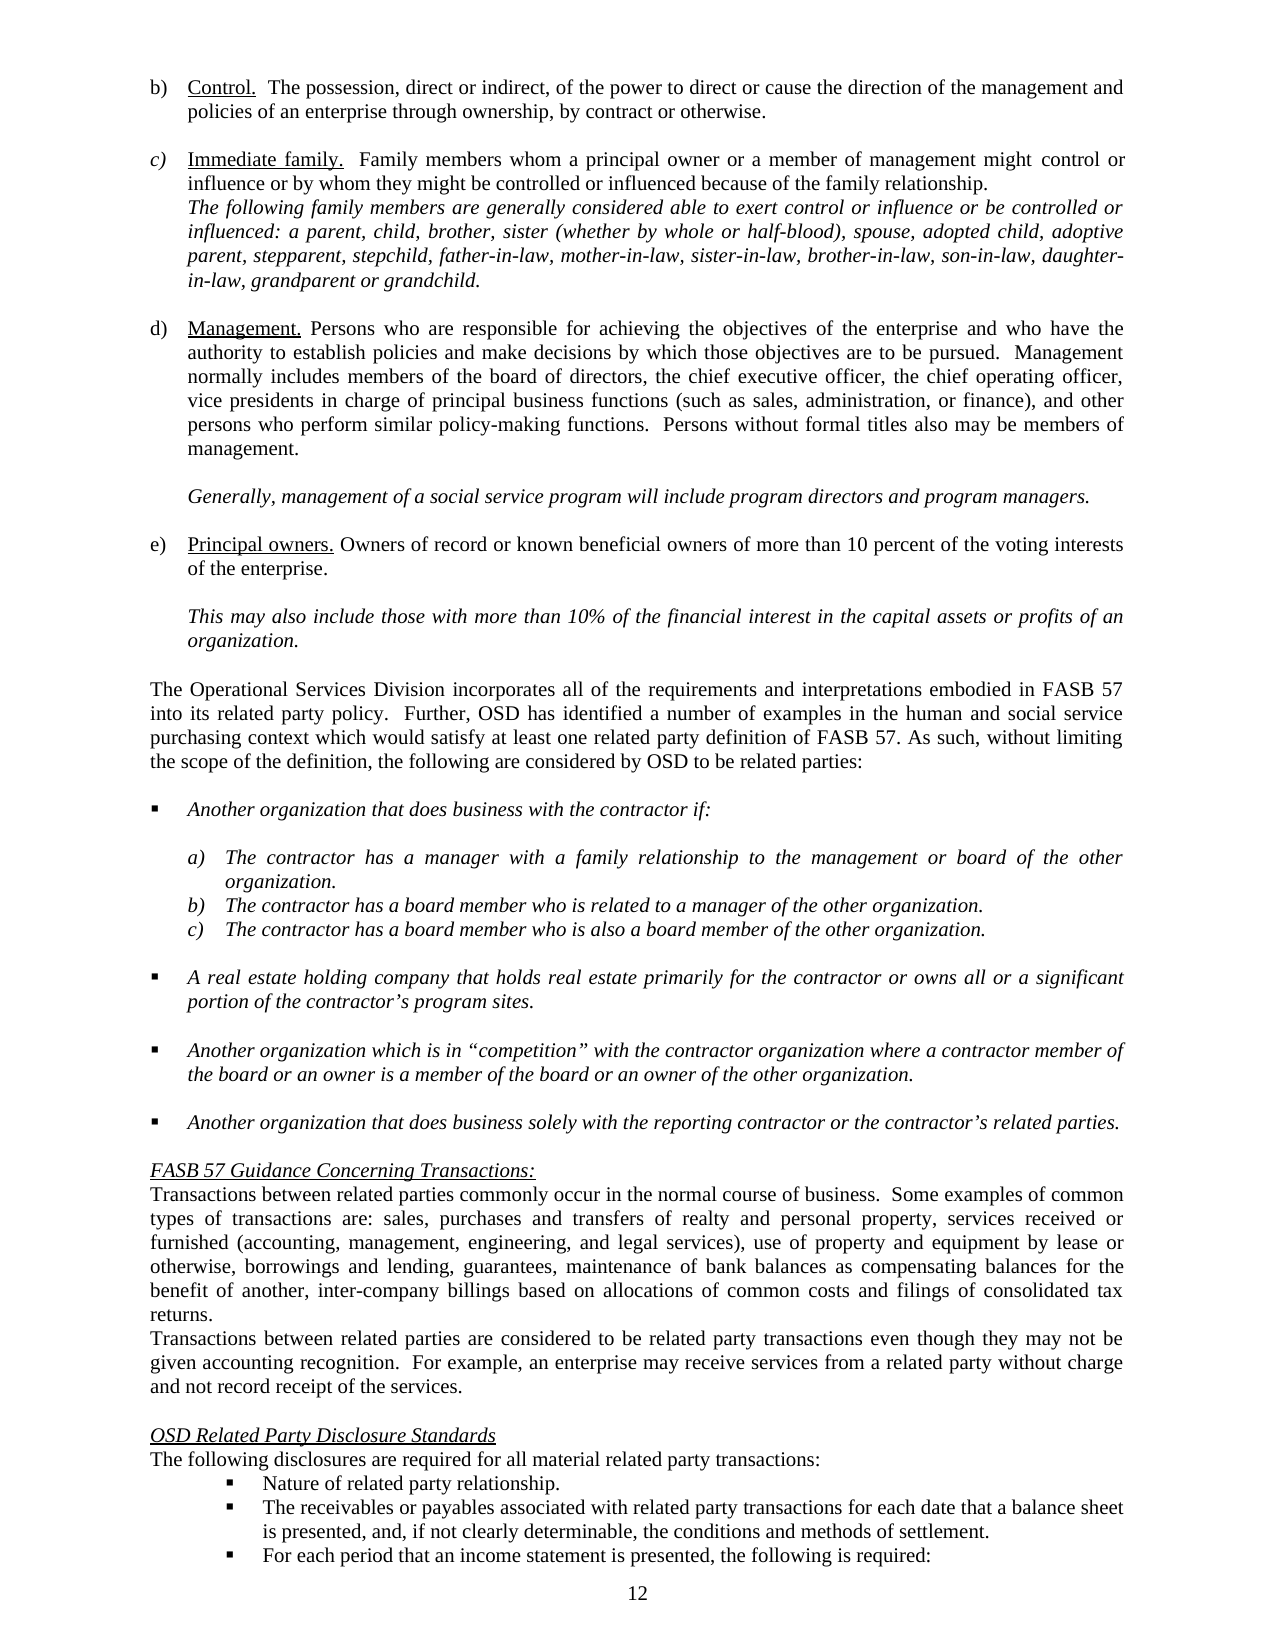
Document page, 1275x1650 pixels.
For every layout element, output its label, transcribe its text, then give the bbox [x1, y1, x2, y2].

text Transactions between related parties are considered to be related party transactions even though they may not be given accounting recognition. For example, an enterprise may receive services from a related party without charge and not record receipt of the services. [150, 1326, 1125, 1398]
text Generally, management of a social service program will include program directors and program managers. [187, 484, 1125, 508]
text FASB 57 Guidance Concerning Transactions: [150, 1158, 1125, 1182]
list Control. The possession, direct or indirect, of the power to direct or cause the direction of the management and policies of an enterprise through ownership, by contract or otherwise. [150, 75, 1125, 123]
list The contractor has a board member who is also a board member of the other organization. [187, 917, 1125, 941]
text This may also include those with more than 10% of the financial interest in the capital assets or profits of an organization. [187, 604, 1125, 652]
list For each period that an income statement is presented, the following is required: [225, 1543, 1125, 1567]
list The contractor has a manager with a family relationship to the management or board of the other organization. [187, 845, 1125, 893]
list The receivables or payables associated with related party transactions for each date that a balance sheet is presented, and, if not clearly determinable, the conditions and methods of settlement. [225, 1495, 1125, 1543]
list Another organization that does business solely with the reporting contractor or the contractor’s related parties. [150, 1110, 1125, 1134]
text OSD Related Party Disclosure Standards [150, 1422, 1125, 1447]
text The Operational Services Division incorporates all of the requirements and interpretations embodied in FASB 57 into its related party policy. Further, OSD has identified a number of examples in the human and social service purchasing context which would satisfy at least one related party definition of FASB 57. As such, without limiting the scope of the definition, the following are considered by OSD to be related parties: [150, 677, 1125, 773]
text Transactions between related parties commonly occur in the normal course of business. Some examples of common types of transactions are: sales, purchases and transfers of realty and personal property, services received or furnished (accounting, management, engineering, and legal services), use of property and equipment by lease or otherwise, borrowings and lending, guarantees, maintenance of bank balances as compensating balances for the benefit of another, inter-company billings based on allocations of common costs and filings of consolidated tax returns. [150, 1182, 1125, 1326]
list A real estate holding company that holds real estate primarily for the contractor or owns all or a significant portion of the contractor’s program sites. [150, 965, 1125, 1013]
list Management. Persons who are responsible for achieving the objectives of the enterprise and who have the authority to establish policies and make decisions by which those objectives are to be pursued. Management normally includes members of the board of directors, the chief executive officer, the chief operating officer, vice presidents in charge of principal business functions (such as sales, administration, or finance), and other persons who perform similar policy-making functions. Persons without formal titles also may be members of management. [150, 316, 1125, 460]
list The contractor has a board member who is related to a manager of the other organization. [187, 893, 1125, 917]
list Another organization which is in “competition” with the contractor organization where a contractor member of the board or an owner is a member of the board or an owner of the other organization. [150, 1037, 1125, 1086]
text The following family members are generally considered able to exert control or influence or be controlled or influenced: a parent, child, brother, sister (whether by whole or half-blood), spouse, adopted child, adoptive parent, stepparent, stepchild, father-in-law, mother-in-law, sister-in-law, brother-in-law, son-in-law, daughter-in-law, grandparent or grandchild. [187, 195, 1125, 292]
list Another organization that does business with the contractor if: [150, 797, 1125, 821]
text The following disclosures are required for all material related party transactions: [150, 1447, 1125, 1471]
list Principal owners. Owners of record or known beneficial owners of more than 10 percent of the voting interests of the enterprise. [150, 532, 1125, 580]
list Immediate family. Family members whom a principal owner or a member of management might control or influence or by whom they might be controlled or influenced because of the family relationship. [150, 147, 1125, 195]
list Nature of related party relationship. [225, 1471, 1125, 1495]
